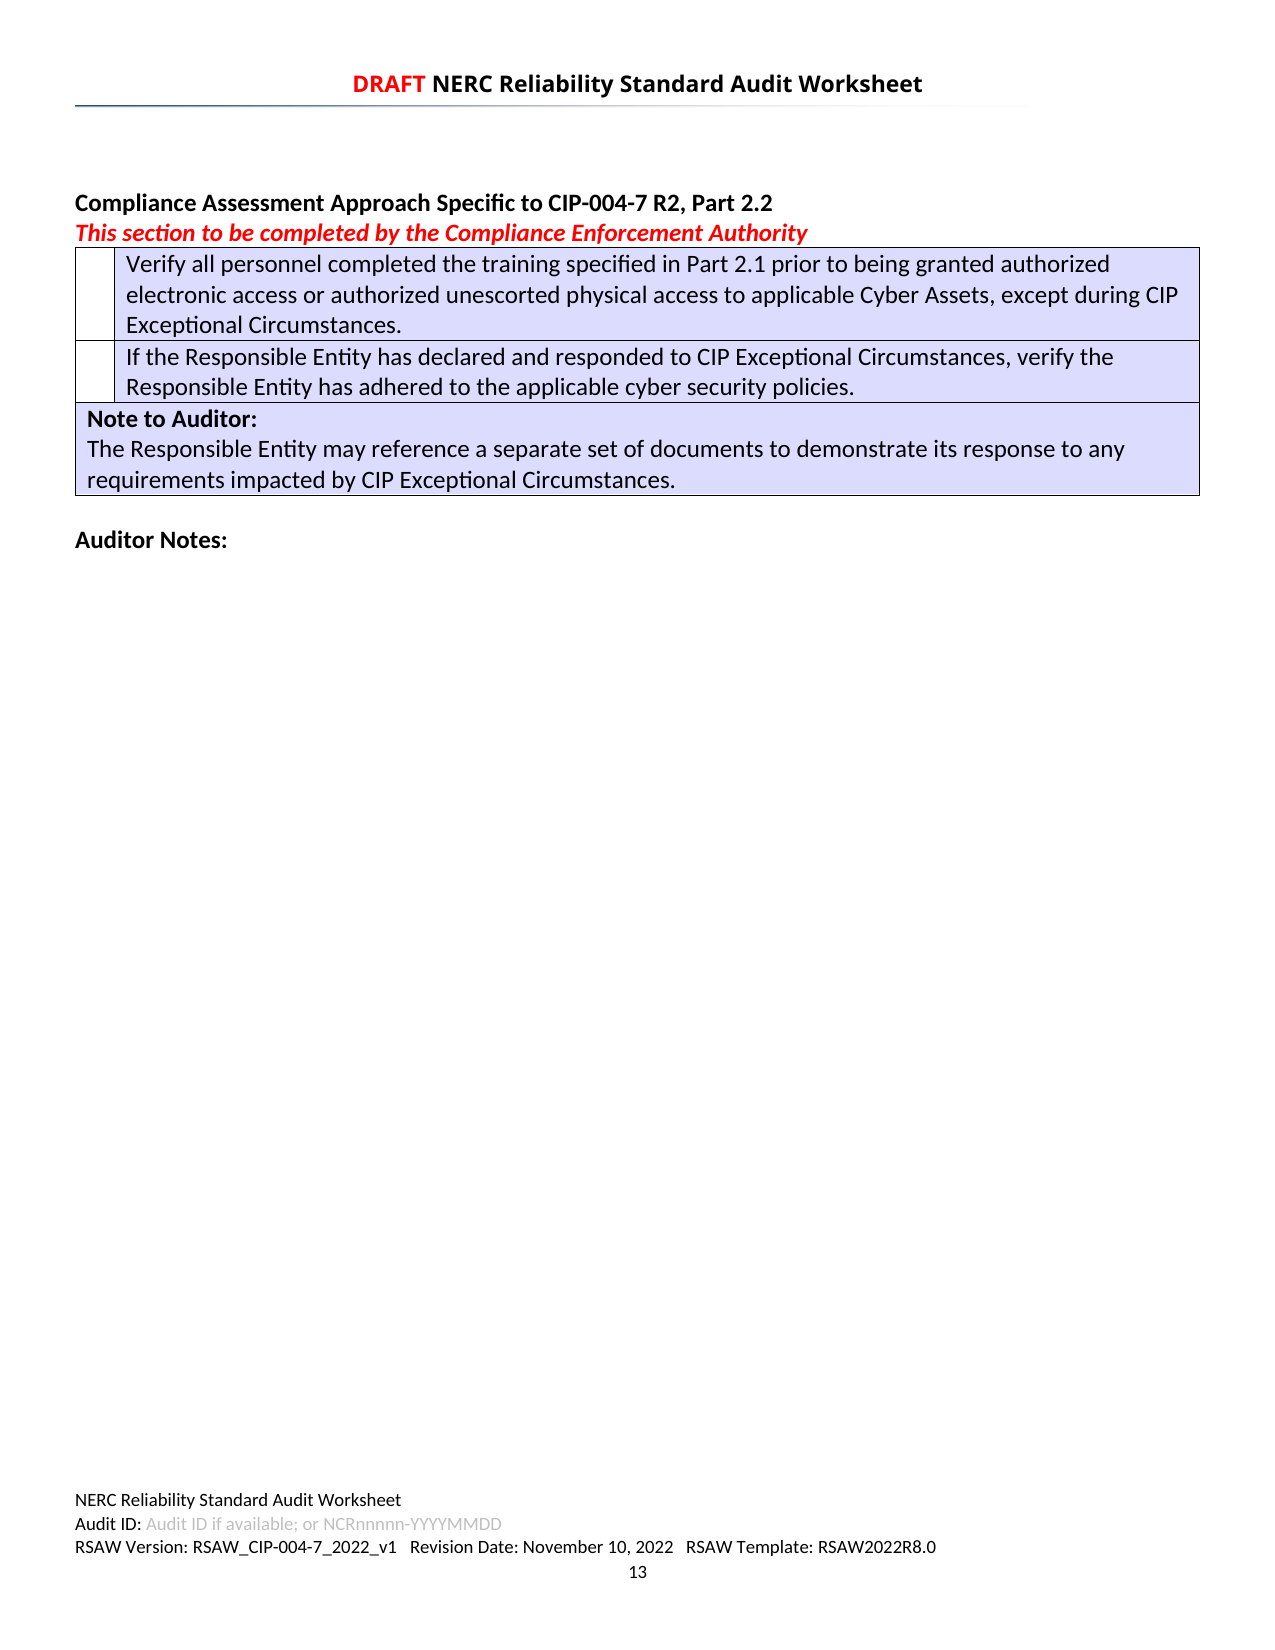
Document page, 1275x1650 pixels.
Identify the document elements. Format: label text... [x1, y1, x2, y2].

table_cell If the Responsible Entity has declared and responded to CIP Exceptional Circumstances, verify the Responsible Entity has adhered to the applicable cyber security policies. [115, 341, 1199, 402]
table_header Verify all personnel completed the training specified in Part 2.1 prior to being granted authorized electronic access or authorized unescorted physical access to applicable Cyber Assets, except during CIP Exceptional Circumstances. [115, 248, 1199, 340]
table_cell Note to Auditor: The Responsible Entity may reference a separate set of documents to demonstrate its response to any requirements impacted by CIP Exceptional Circumstances. [76, 403, 1199, 494]
text This section to be completed by the Compliance Enforcement Authority [75, 217, 1200, 247]
text Compliance Assessment Approach Specific to CIP-004-7 R2, Part 2.2 [75, 189, 1200, 217]
table_header [76, 248, 114, 340]
text Auditor Notes: [75, 526, 1200, 554]
table_cell [76, 341, 114, 402]
picture [75, 105, 1052, 114]
